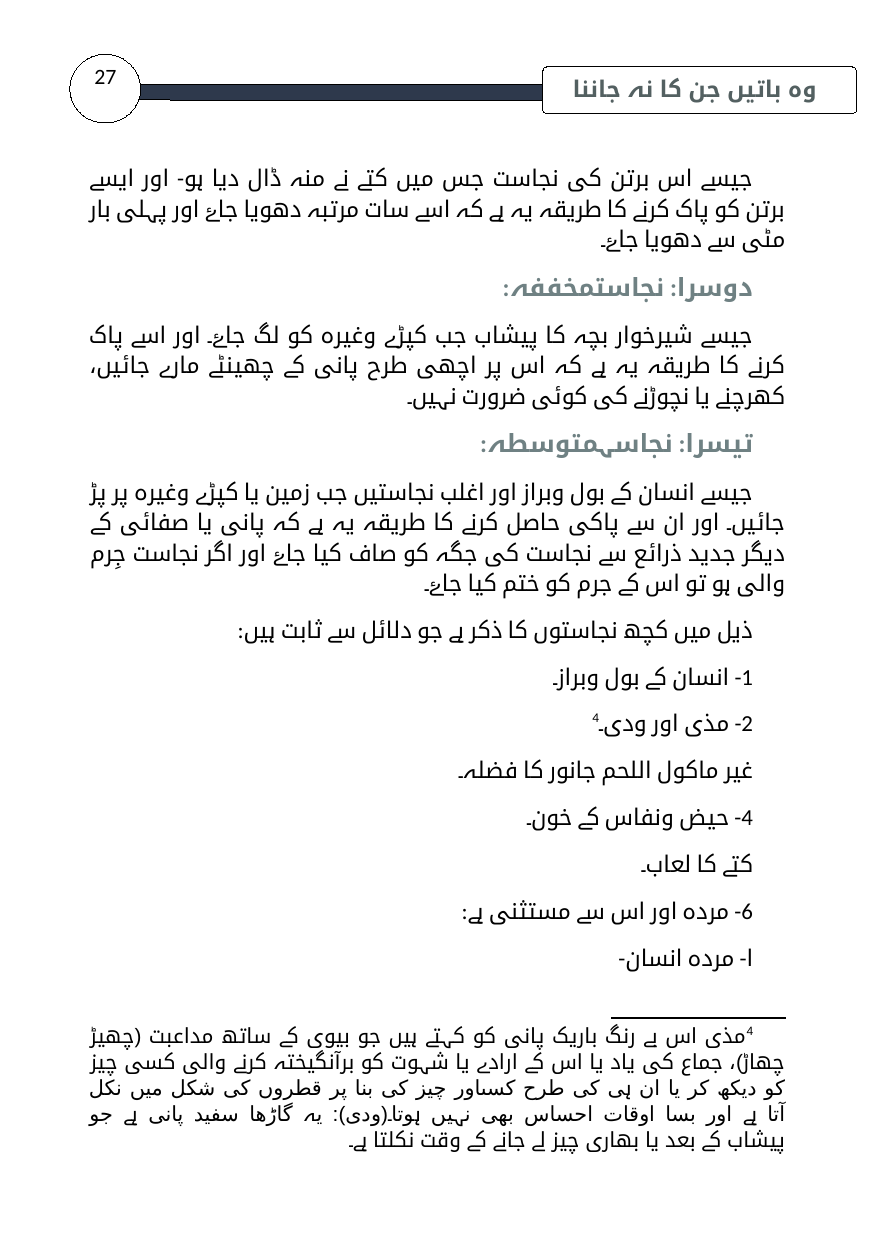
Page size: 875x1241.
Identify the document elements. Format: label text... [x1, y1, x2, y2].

text جیسے شیرخوار بچہ کا پیشاب جب کپڑے وغیرہ کو لگ جاۓ۔ اور اسے پاک کرنے کا طریقہ یہ ہے کہ اس پر اچھی طرح پانی کے چھینٹے مارے جائیں، کھرچنے یا نچوڑنے کی کوئی ضرورت نہیں۔ [89, 321, 785, 410]
text جیسے اس برتن کی نجاست جس میں کتے نے منہ ڈال دیا ہو- اور ایسے برتن کو پاک کرنے کا طریقہ یہ ہے کہ اسے سات مرتبہ دھویا جاۓ اور پہلی بار مٹی سے دھویا جاۓ۔ [89, 164, 785, 253]
text 4- حیض ونفاس کے خون۔ [89, 803, 785, 831]
text 6- مردہ اور اس سے مستثنی ہے: [89, 897, 785, 925]
text 1- انسان کے بول وبراز۔ [89, 663, 785, 691]
text کتے کا لعاب۔ [89, 850, 785, 878]
text ا- مردہ انسان- [89, 944, 785, 972]
text ذیل میں کچھ نجاستوں کا ذکر ہے جو دلائل سے ثابت ہیں: [89, 616, 785, 644]
text جیسے انسان کے بول وبراز اور اغلب نجاستیں جب زمین یا کپڑے وغیرہ پر پڑ جائیں۔ اور ان سے پاکی حاصل کرنے کا طریقہ یہ ہے کہ پانی یا صفائی کے دیگر جدید ذرائع سے نجاست کی جگہ کو صاف کیا جاۓ اور اگر نجاست جِرم والی ہو تو اس کے جرم کو ختم کیا جاۓ۔ [89, 478, 785, 597]
text 2- مذی اور ودی۔ [89, 709, 785, 737]
subtitle تیسرا: نجاسہمتوسطہ: [89, 429, 785, 459]
subtitle دوسرا: نجاستمخففہ: [89, 272, 785, 302]
text غیر ماکول اللحم جانور کا فضلہ۔ [89, 756, 785, 784]
